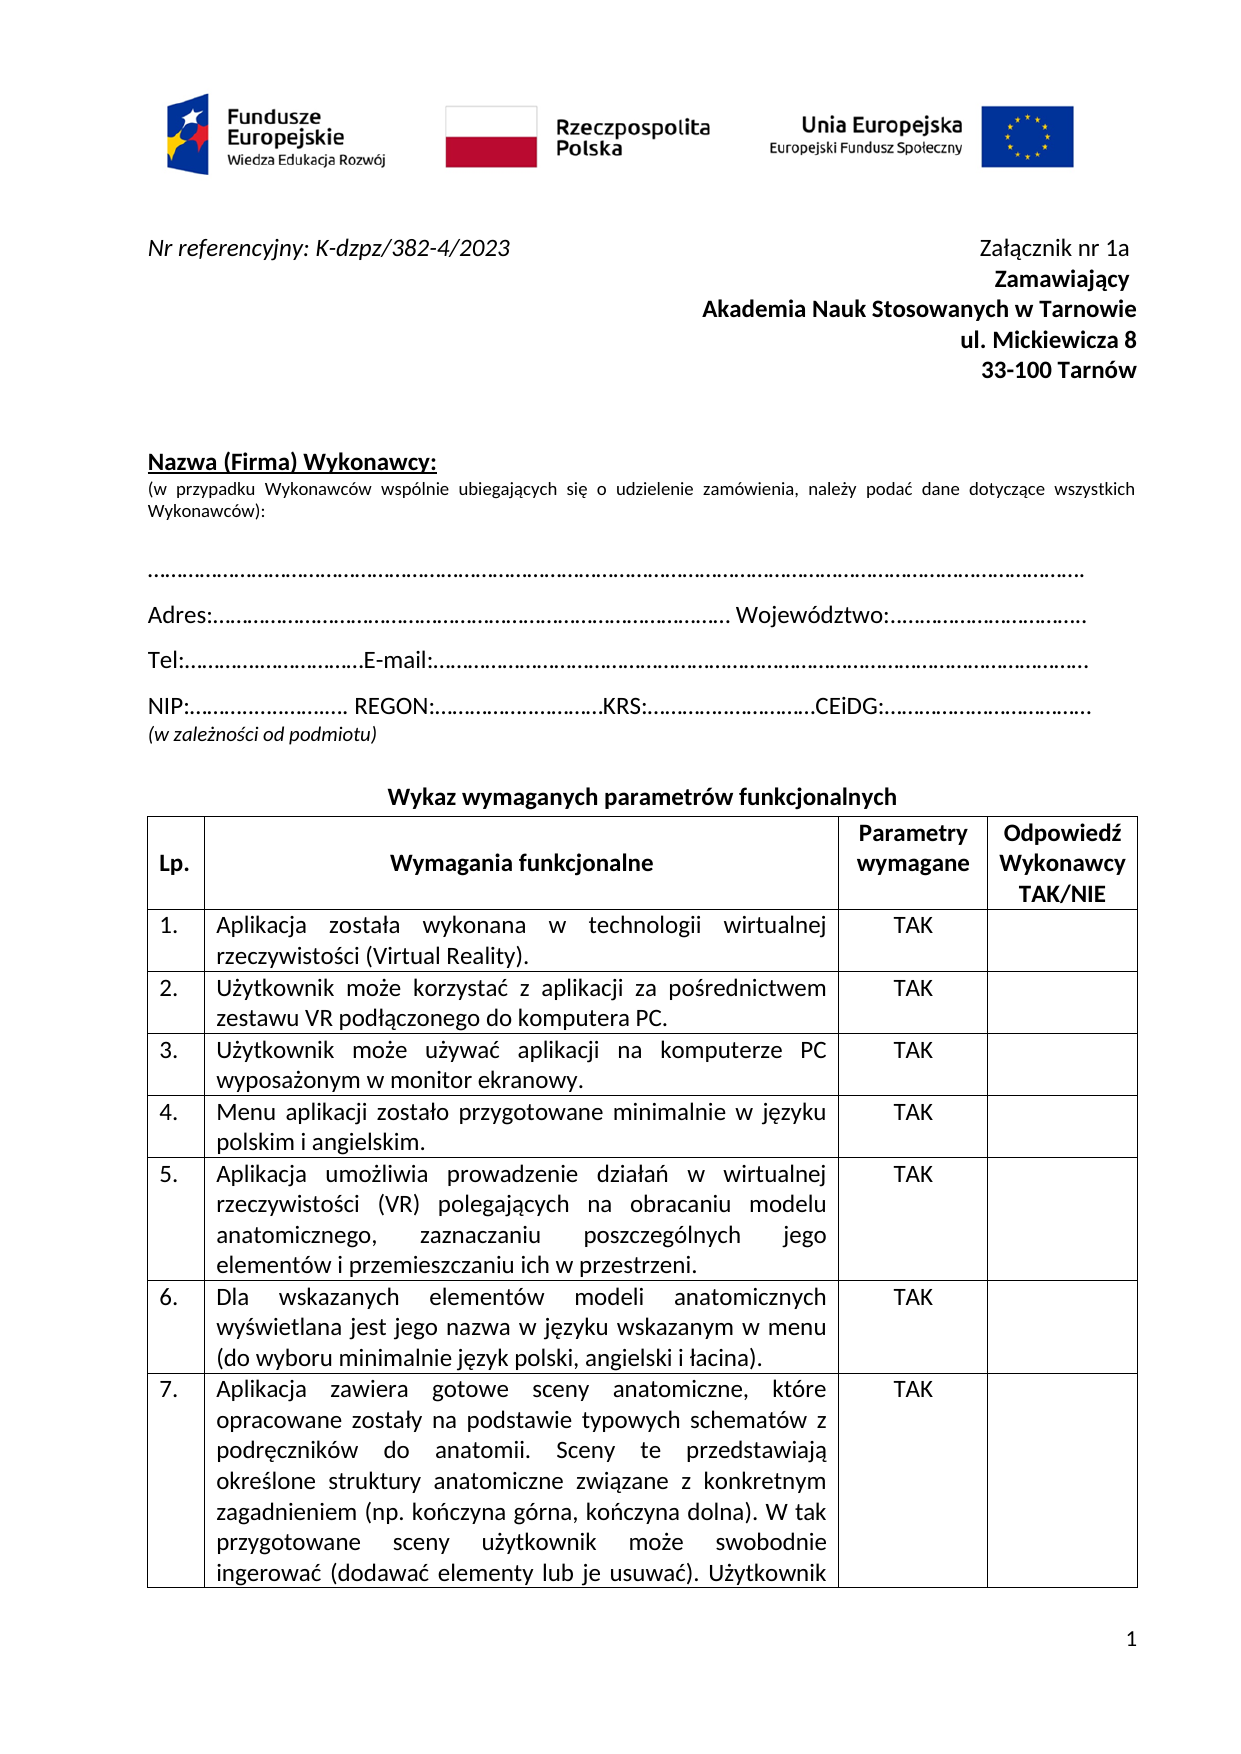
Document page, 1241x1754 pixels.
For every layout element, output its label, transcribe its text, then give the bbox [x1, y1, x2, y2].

table_cell Dla wskazanych elementów modeli anatomicznych wyświetlana jest jego nazwa w języku wskazanym w menu (do wyboru minimalnie język polski, angielski i łacina). [205, 1281, 838, 1373]
text (w przypadku Wykonawców wspólnie ubiegających się o udzielenie zamówienia, należy podać dane dotyczące wszystkich Wykonawców): [148, 477, 1137, 523]
table_header Parametry wymagane [839, 817, 987, 908]
table_cell TAK [839, 1158, 987, 1280]
table_cell [988, 1374, 1137, 1587]
table_cell [148, 972, 204, 1033]
table_cell [148, 910, 204, 971]
text ………………………………………………………………………………………………………………………………………………. [148, 553, 1137, 584]
table_header Lp. [148, 817, 204, 908]
text (w zależności od podmiotu) [148, 721, 1137, 746]
table_cell [148, 1096, 204, 1157]
table_cell [148, 1158, 204, 1280]
table_cell Użytkownik może używać aplikacji na komputerze PC wyposażonym w monitor ekranowy. [205, 1034, 838, 1095]
text Zamawiający [959, 263, 1137, 294]
text Nr referencyjny: K-dzpz/382-4/2023 Załącznik nr 1a [148, 233, 1137, 263]
table_cell TAK [839, 1374, 987, 1587]
table_cell [988, 910, 1137, 971]
table_cell [988, 1158, 1137, 1280]
table_cell TAK [839, 1034, 987, 1095]
table_cell Aplikacja umożliwia prowadzenie działań w wirtualnej rzeczywistości (VR) polegających na obracaniu modelu anatomicznego, zaznaczaniu poszczególnych jego elementów i przemieszczaniu ich w przestrzeni. [205, 1158, 838, 1280]
text Nazwa (Firma) Wykonawcy: [148, 446, 1137, 477]
table_cell TAK [839, 1281, 987, 1373]
table_header Wymagania funkcjonalne [205, 817, 838, 908]
text 33-100 Tarnów [930, 355, 1137, 385]
text NIP:………..…..…….…. REGON:……………..…………KRS:…………..……………CEiDG:……………………………… [148, 690, 1137, 721]
table_cell Użytkownik może korzystać z aplikacji za pośrednictwem zestawu VR podłączonego do komputera PC. [205, 972, 838, 1033]
table_cell TAK [839, 910, 987, 971]
table_header Odpowiedź Wykonawcy TAK/NIE [988, 817, 1137, 908]
text Akademia Nauk Stosowanych w Tarnowie [148, 294, 1137, 324]
text Wykaz wymaganych parametrów funkcjonalnych [148, 781, 1137, 811]
table_cell [988, 1281, 1137, 1373]
table_cell [148, 1281, 204, 1373]
table_cell Menu aplikacji zostało przygotowane minimalnie w języku polskim i angielskim. [205, 1096, 838, 1157]
table_cell [988, 972, 1137, 1033]
table_cell TAK [839, 1096, 987, 1157]
table_cell [148, 1374, 204, 1587]
table_cell [148, 1034, 204, 1095]
table_cell TAK [839, 972, 987, 1033]
picture [147, 73, 1093, 195]
table_cell [988, 1034, 1137, 1095]
table_cell [988, 1096, 1137, 1157]
text ul. Mickiewicza 8 [148, 324, 1137, 355]
table_cell Aplikacja została wykonana w technologii wirtualnej rzeczywistości (Virtual Reality). [205, 910, 838, 971]
text Tel:………….………………E-mail:…………………………………………………………………………………………………… [148, 644, 1137, 675]
text Adres:……………………………………………………………………………… Województwo:..………………………….. [148, 599, 1137, 629]
